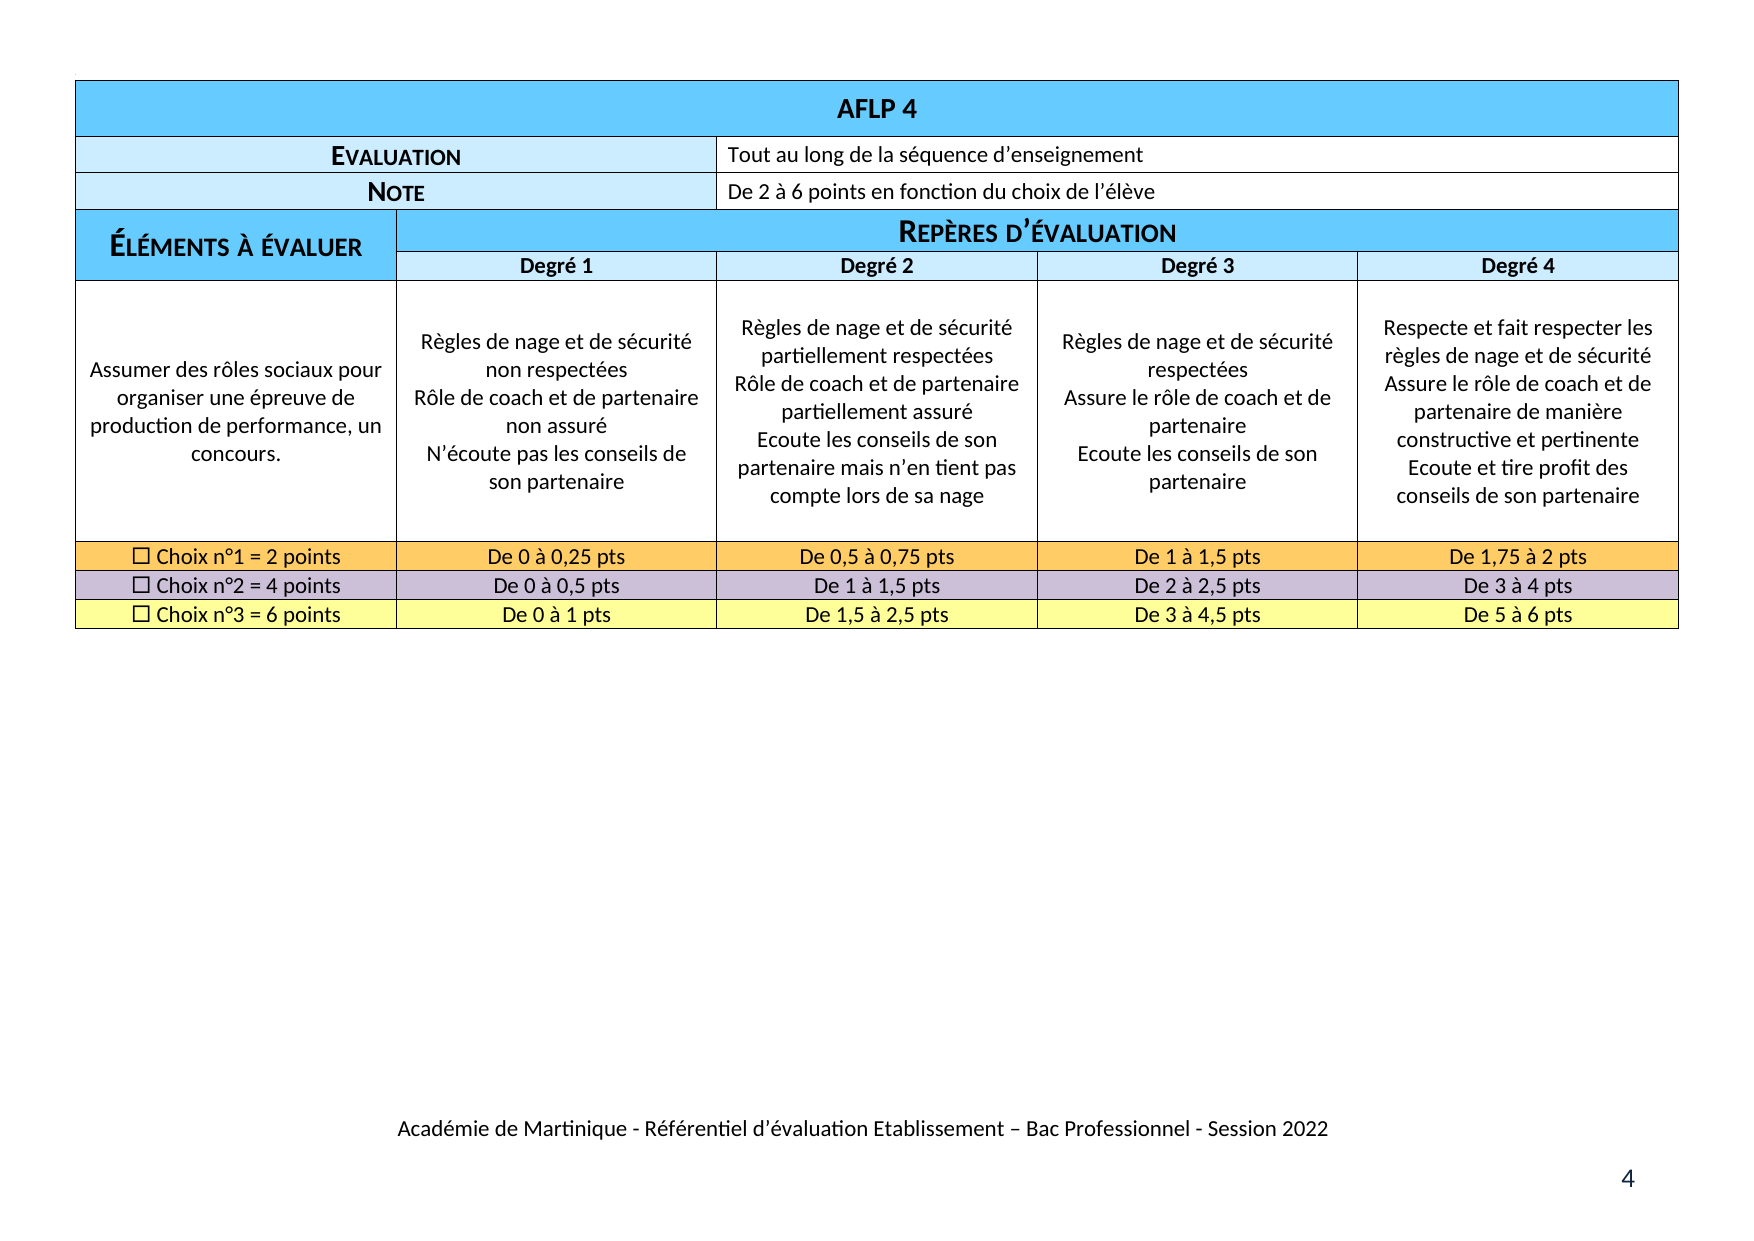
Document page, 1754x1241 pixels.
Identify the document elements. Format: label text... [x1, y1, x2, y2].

table_cell De 5 à 6 pts [1358, 600, 1678, 628]
table_cell De 2 à 2,5 pts [1038, 571, 1357, 599]
table_cell Degré 1 [397, 252, 716, 280]
table_cell De 3 à 4 pts [1358, 571, 1678, 599]
table_cell Degré 3 [1038, 252, 1357, 280]
table_cell De 0 à 0,5 pts [397, 571, 716, 599]
table_cell Note [76, 173, 716, 209]
table_cell De 0 à 1 pts [397, 600, 716, 628]
table_cell Règles de nage et de sécurité non respectées Rôle de coach et de partenaire non assuré N’écoute pas les conseils de son partenaire [397, 281, 716, 541]
table_header AFLP 4 [76, 81, 1678, 136]
table_cell Respecte et fait respecter les règles de nage et de sécurité Assure le rôle de coach et de partenaire de manière constructive et pertinente Ecoute et tire profit des conseils de son partenaire [1358, 281, 1678, 541]
table_cell De 2 à 6 points en fonction du choix de l’élève [717, 173, 1678, 209]
table_cell Choix n°3 = 6 points [76, 600, 396, 628]
table_cell De 0,5 à 0,75 pts [717, 542, 1037, 570]
table_cell De 3 à 4,5 pts [1038, 600, 1357, 628]
table_cell Tout au long de la séquence d’enseignement [717, 137, 1678, 172]
table_cell De 1,75 à 2 pts [1358, 542, 1678, 570]
table_cell Evaluation [76, 137, 716, 172]
table_cell De 1 à 1,5 pts [717, 571, 1037, 599]
table_cell Éléments à évaluer [76, 210, 396, 280]
table_cell De 1,5 à 2,5 pts [717, 600, 1037, 628]
table_cell Choix n°1 = 2 points [76, 542, 396, 570]
table_cell Choix n°2 = 4 points [76, 571, 396, 599]
table_cell De 0 à 0,25 pts [397, 542, 716, 570]
table_cell Degré 2 [717, 252, 1037, 280]
table_cell Règles de nage et de sécurité respectées Assure le rôle de coach et de partenaire Ecoute les conseils de son partenaire [1038, 281, 1357, 541]
table_cell Degré 4 [1358, 252, 1678, 280]
table_cell Règles de nage et de sécurité partiellement respectées Rôle de coach et de partenaire partiellement assuré Ecoute les conseils de son partenaire mais n’en tient pas compte lors de sa nage [717, 281, 1037, 541]
table_cell Assumer des rôles sociaux pour organiser une épreuve de production de performance, un concours. [76, 281, 396, 541]
table_cell Repères d’évaluation [397, 210, 1678, 251]
table_cell De 1 à 1,5 pts [1038, 542, 1357, 570]
